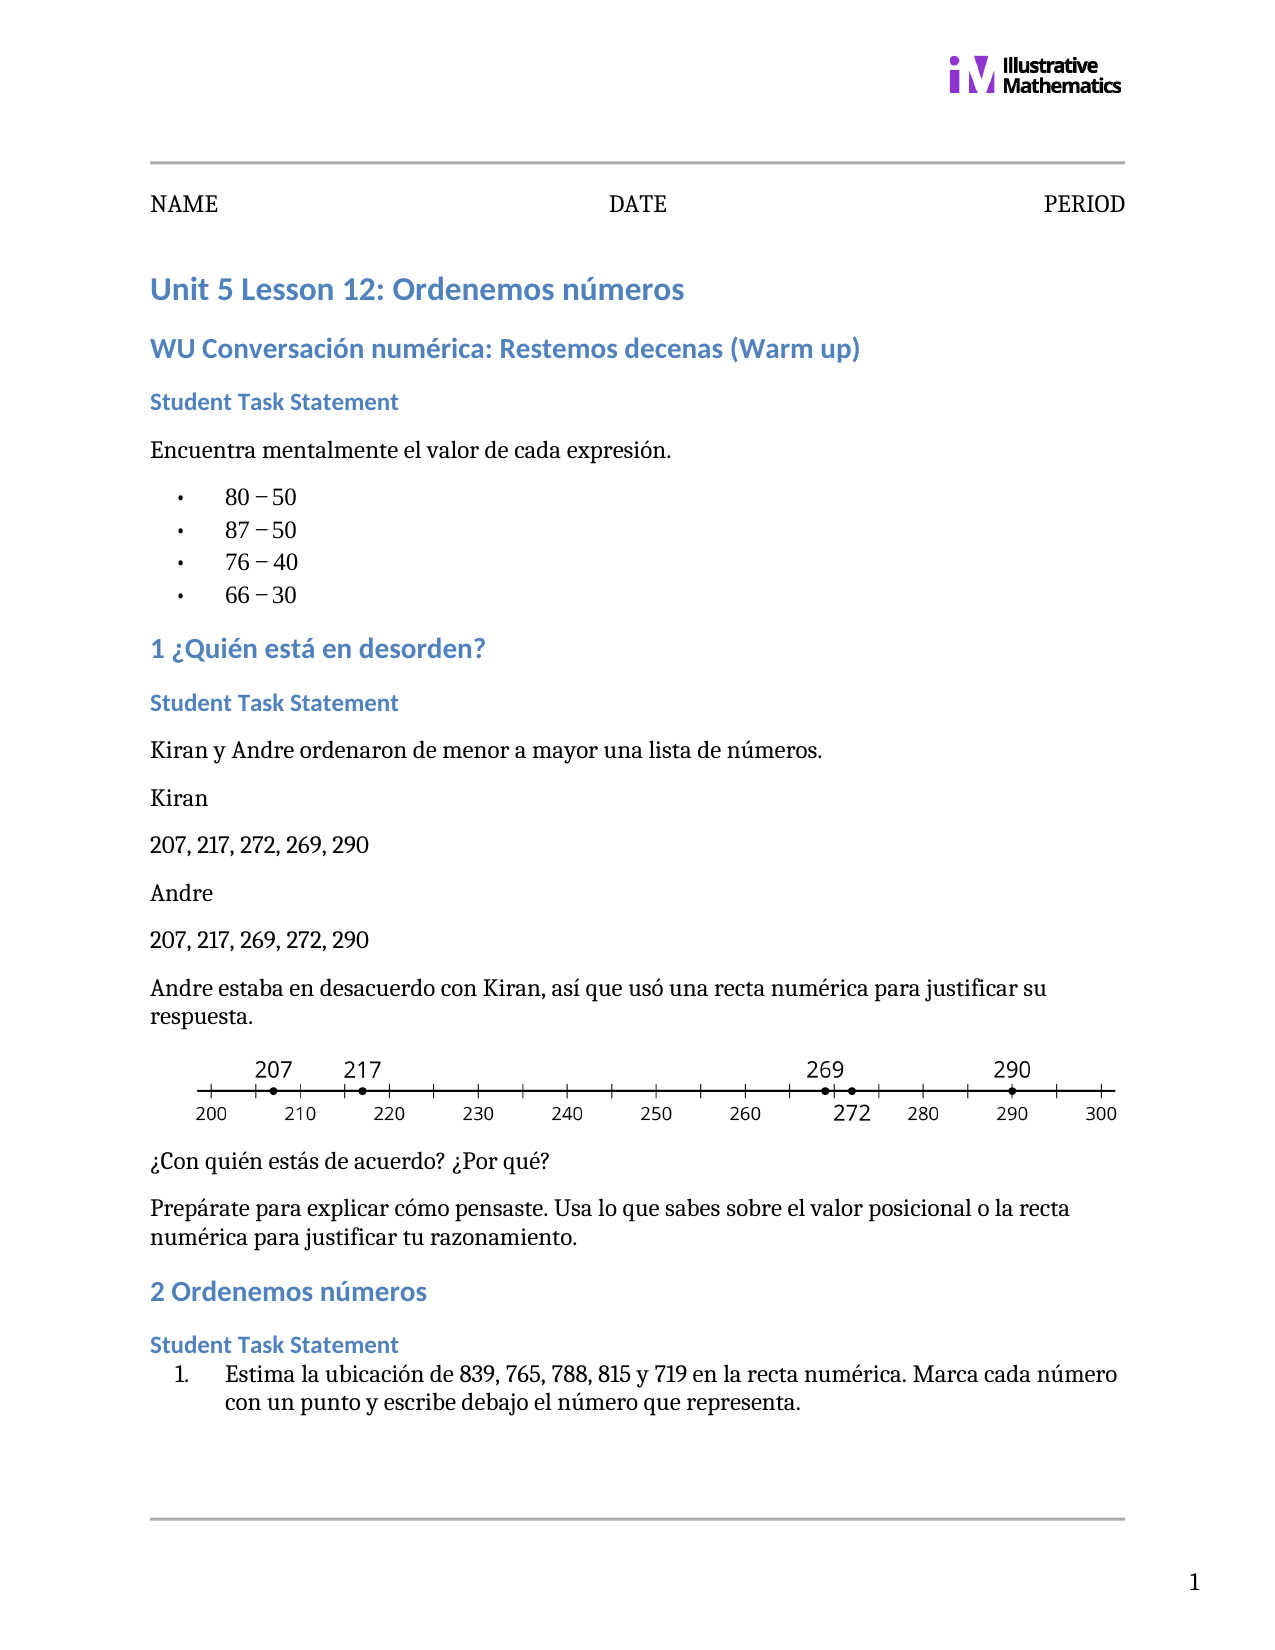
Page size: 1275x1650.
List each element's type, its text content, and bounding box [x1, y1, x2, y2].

picture [168, 1049, 1144, 1128]
subtitle Unit 5 Lesson 12: Ordenemos números [150, 268, 1125, 309]
text Andre [150, 878, 1125, 907]
subtitle 2 Ordenemos números [150, 1273, 1125, 1308]
text Encuentra mentalmente el valor de cada expresión. [150, 436, 1125, 464]
text Andre estaba en desacuerdo con Kiran, así que usó una recta numérica para justificar su respuesta. [150, 973, 1125, 1031]
subtitle Student Task Statement [150, 687, 1125, 717]
text 207, 217, 272, 269, 290 [150, 831, 1125, 860]
list Estima la ubicación de 839, 765, 788, 815 y 719 en la recta numérica. Marca cada número con un punto y escribe debajo el número que representa. [175, 1359, 1125, 1417]
text ¿Con quién estás de acuerdo? ¿Por qué? [150, 1147, 1125, 1176]
text 207, 217, 269, 272, 290 [150, 926, 1125, 955]
subtitle 1 ¿Quién está en desorden? [150, 630, 1125, 666]
subtitle Student Task Statement [150, 1329, 1125, 1359]
picture [949, 55, 1121, 93]
text Kiran [150, 783, 1125, 812]
subtitle WU Conversación numérica: Restemos decenas (Warm up) [150, 330, 1125, 366]
subtitle Student Task Statement [150, 386, 1125, 417]
text Prepárate para explicar cómo pensaste. Usa lo que sabes sobre el valor posicional o la recta numérica para justificar tu razonamiento. [150, 1194, 1125, 1252]
text Kiran y Andre ordenaron de menor a mayor una lista de números. [150, 736, 1125, 765]
